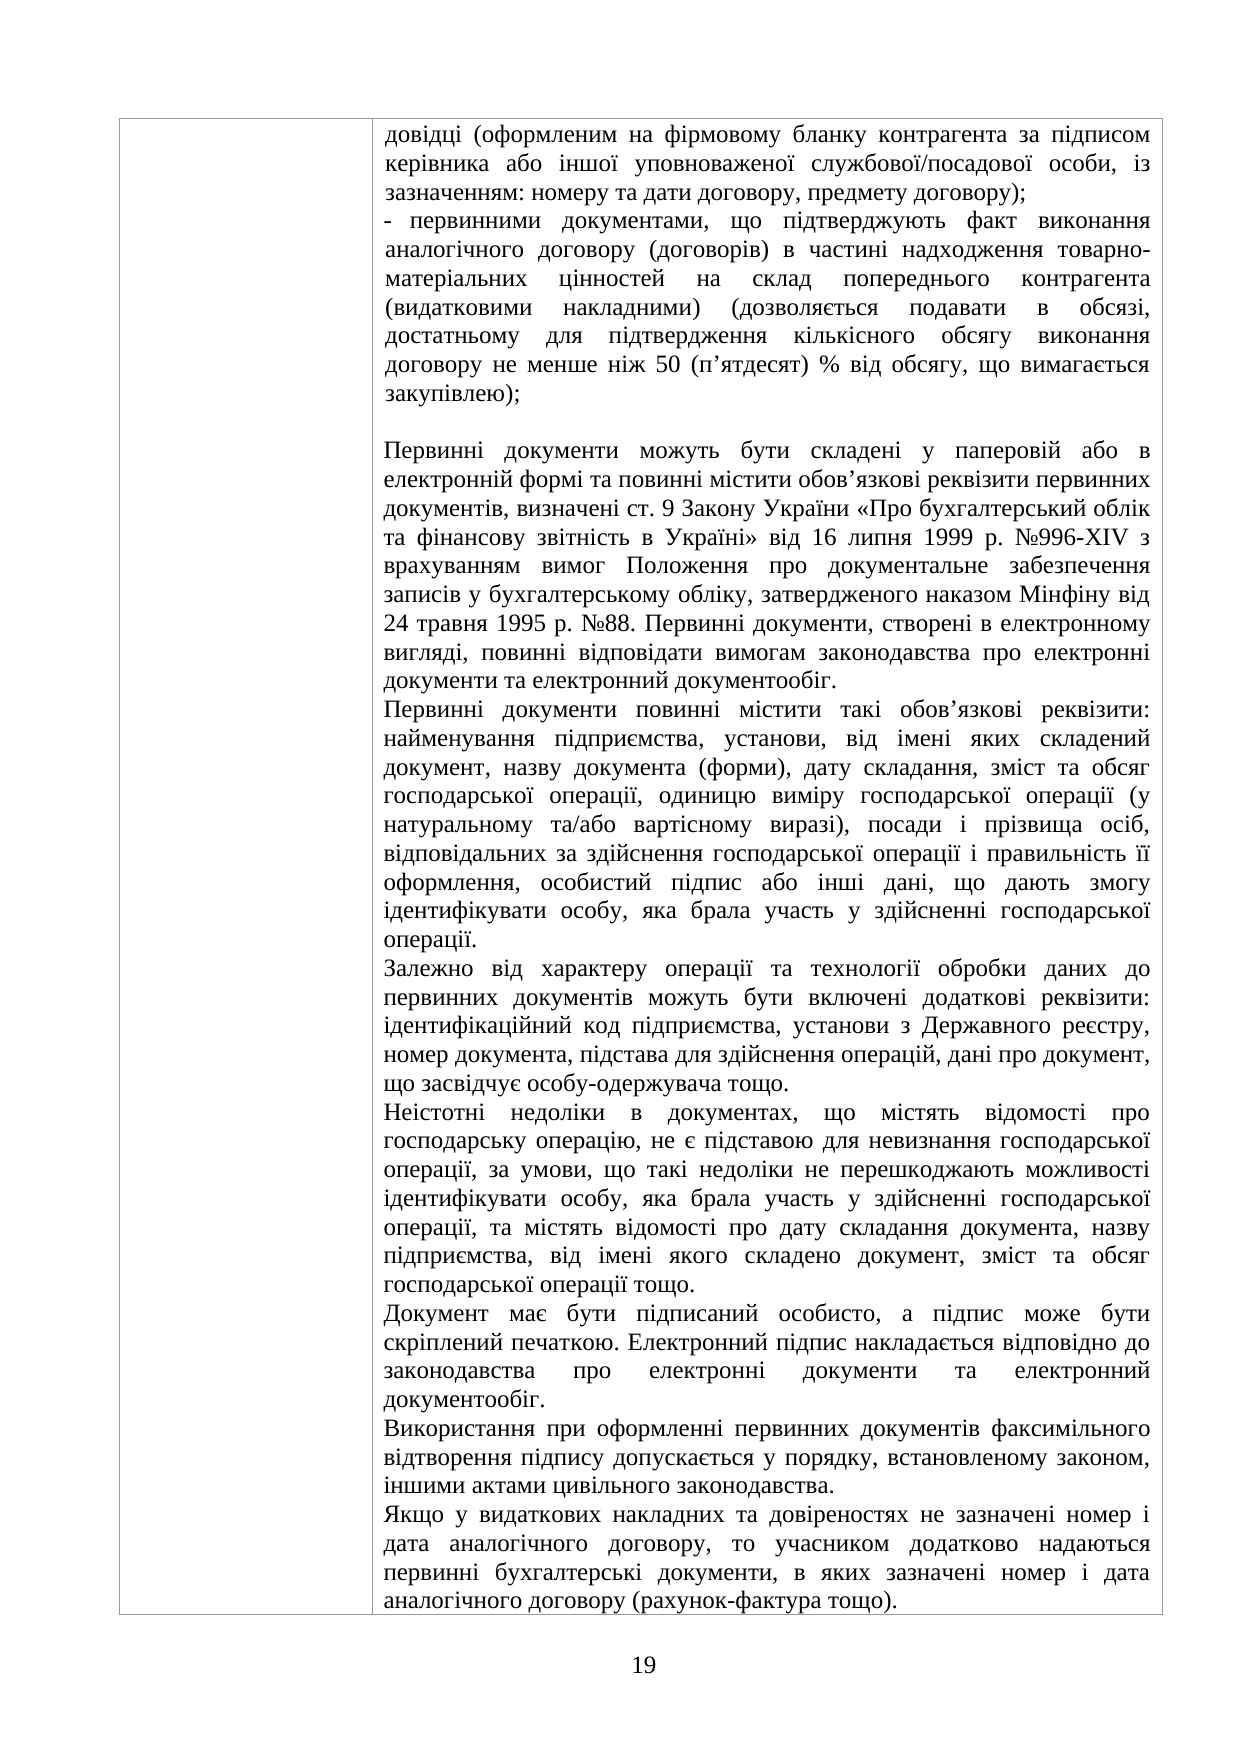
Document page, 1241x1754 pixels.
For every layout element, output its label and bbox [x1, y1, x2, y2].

table_cell [373, 119, 1162, 1614]
table_cell [120, 119, 372, 1614]
